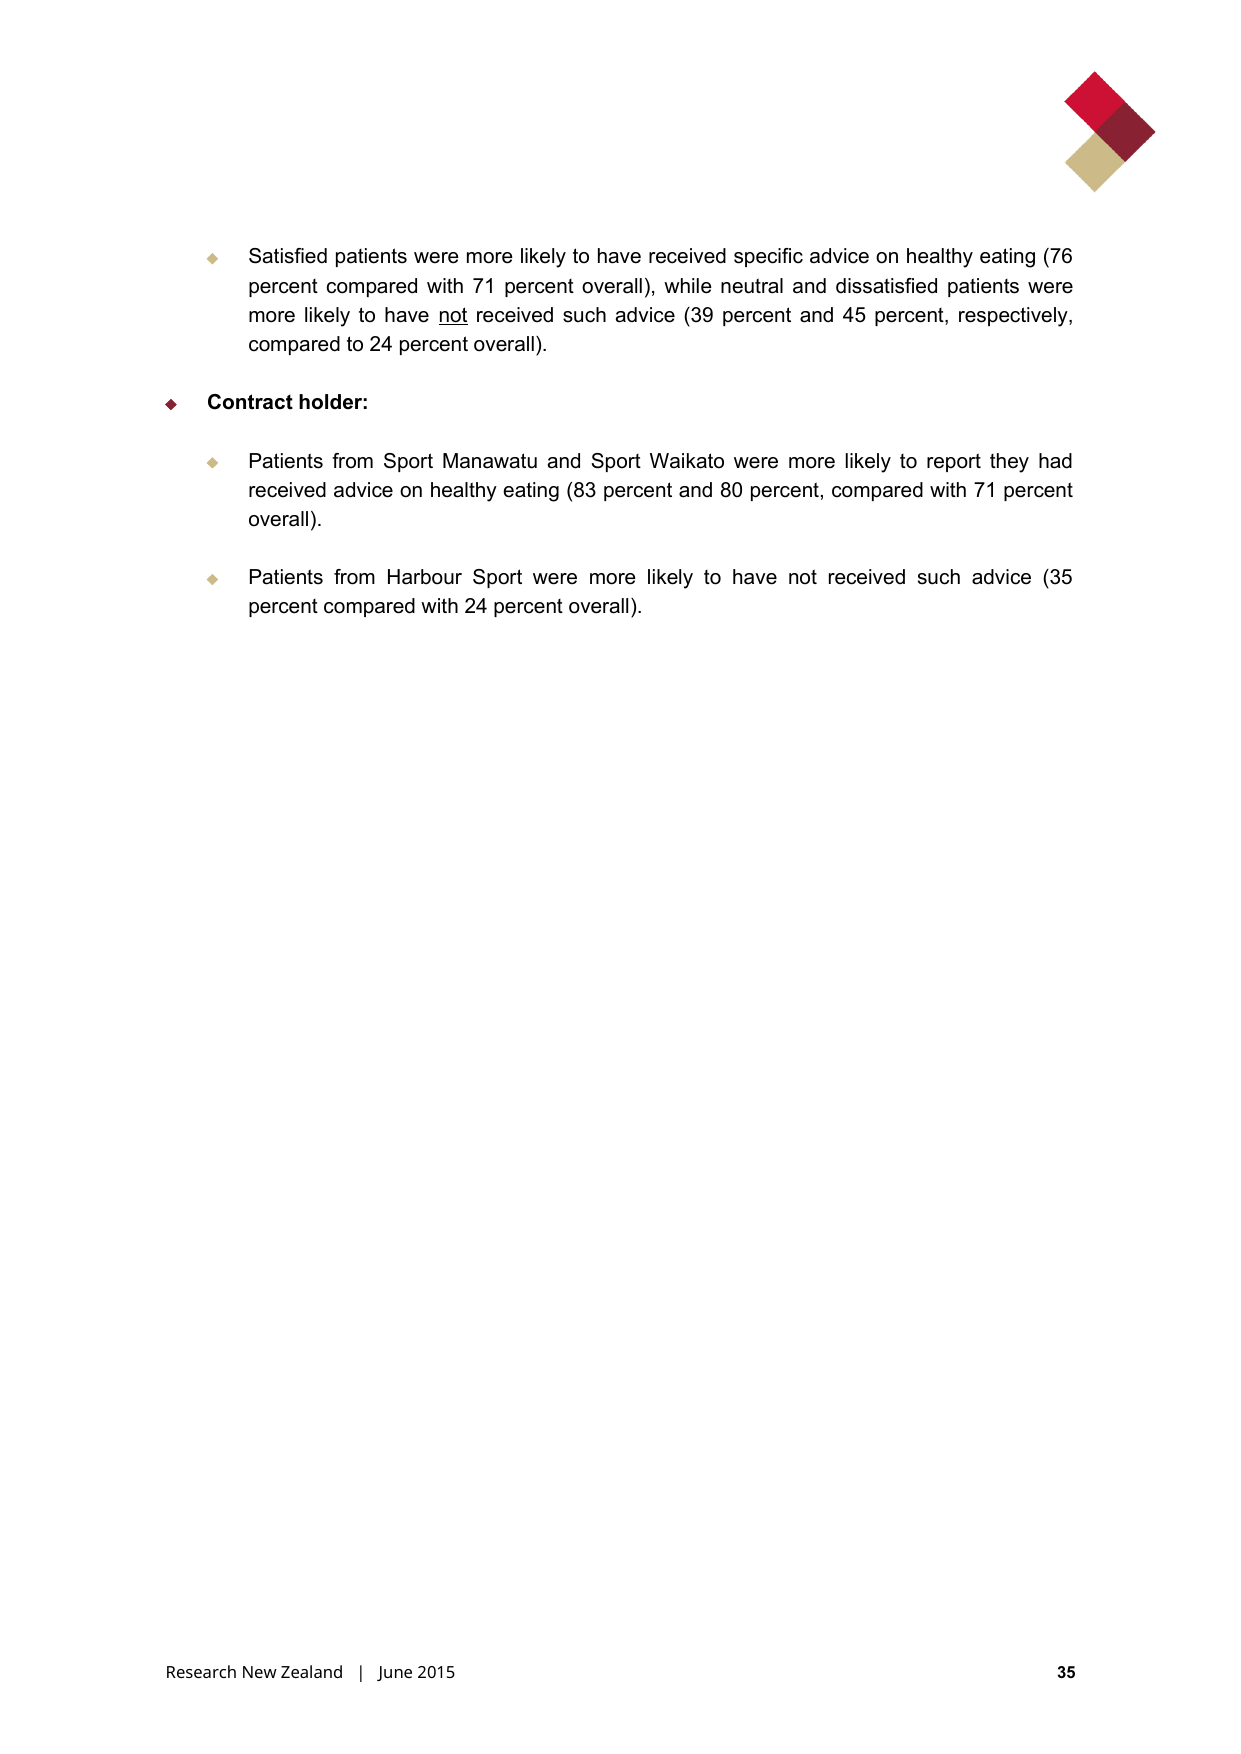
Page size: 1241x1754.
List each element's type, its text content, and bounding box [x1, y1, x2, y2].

list Satisfied patients were more likely to have received specific advice on healthy eating (76 percent compared with 71 percent overall), while neutral and dissatisfied patients were more likely to have not received such advice (39 percent and 45 percent, respectively, compared to 24 percent overall). [207, 239, 1075, 356]
list Patients from Harbour Sport were more likely to have not received such advice (35 percent compared with 24 percent overall). [207, 560, 1075, 618]
list Patients from Sport Manawatu and Sport Waikato were more likely to report they had received advice on healthy eating (83 percent and 80 percent, compared with 71 percent overall). [207, 443, 1075, 531]
text Contract holder: [165, 385, 1075, 414]
picture [1058, 70, 1160, 195]
